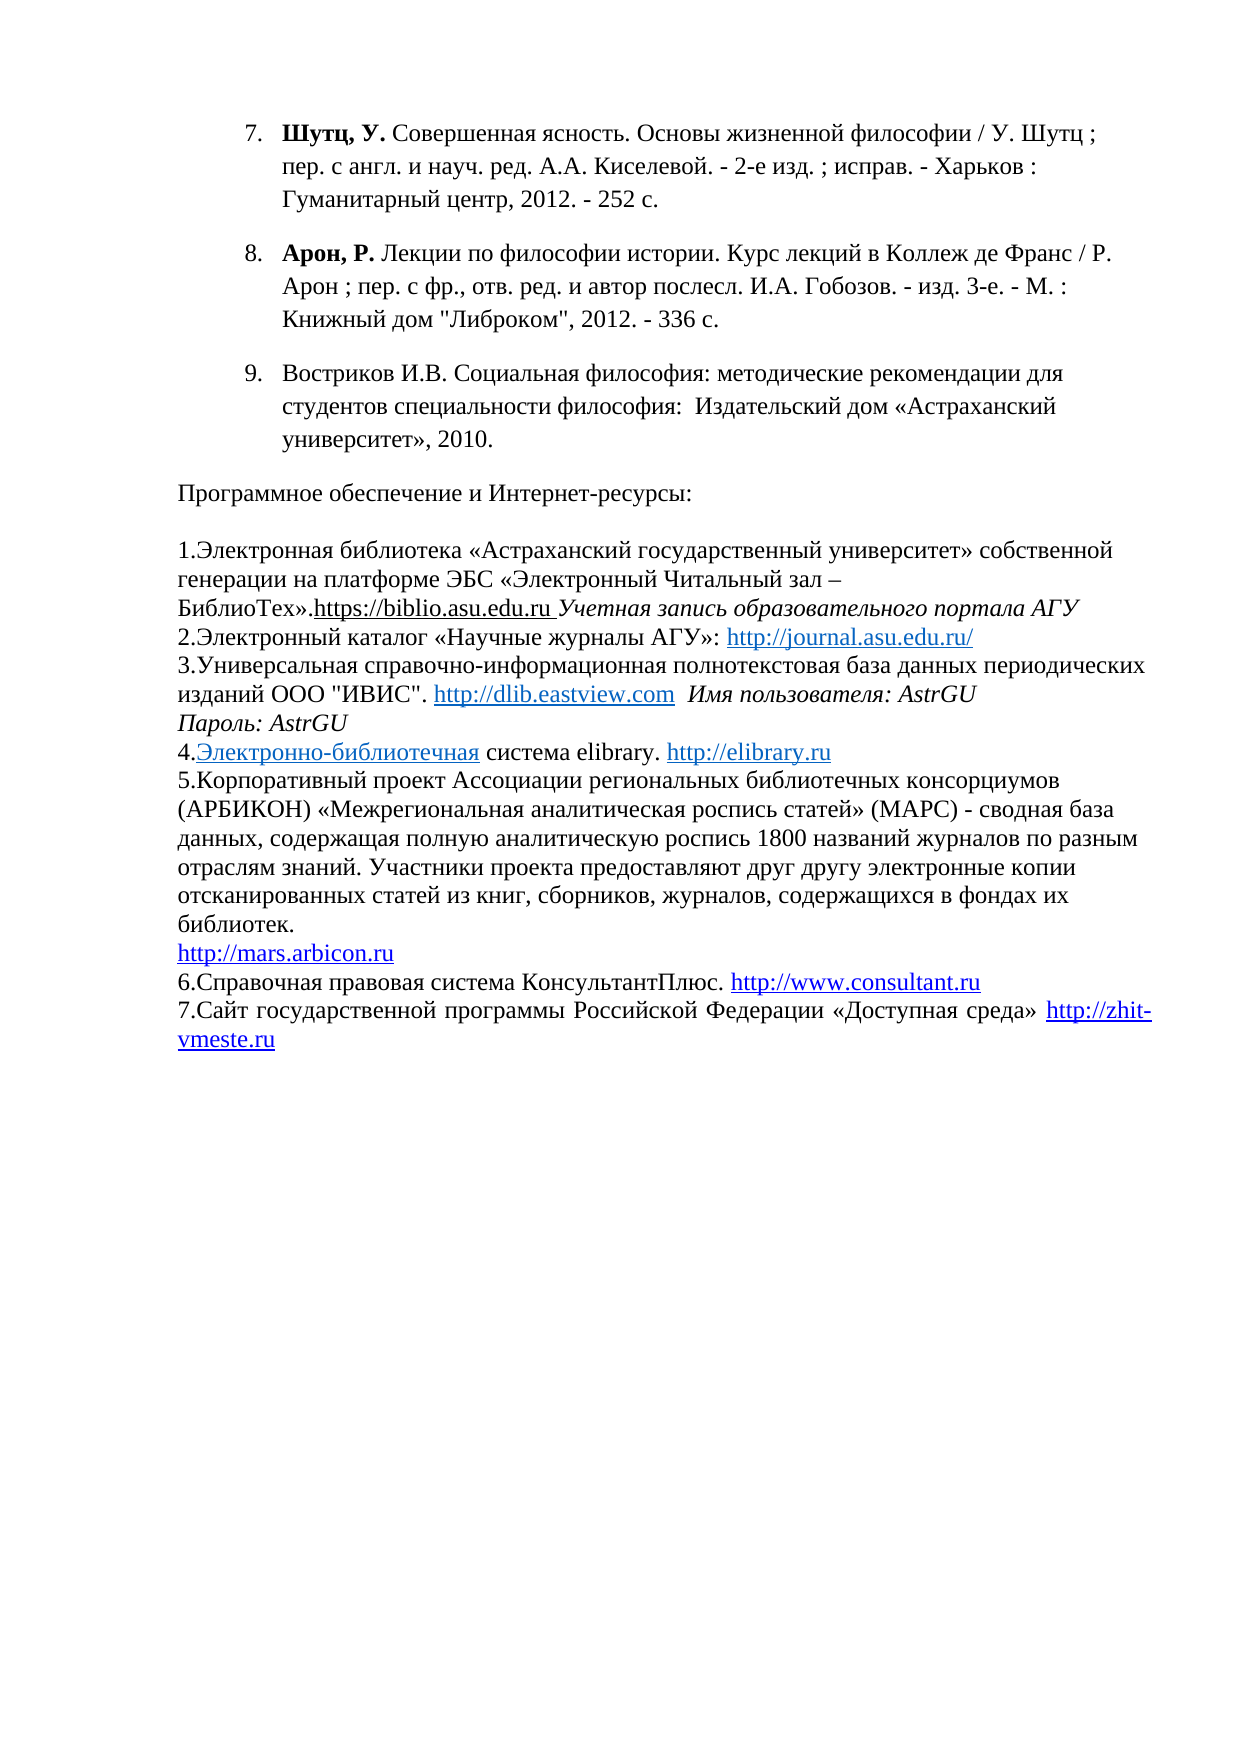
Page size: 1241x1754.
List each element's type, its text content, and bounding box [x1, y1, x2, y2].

list Востриков И.В. Социальная философия: методические рекомендации для студентов специальности философия: Издательский дом «Астраханский университет», 2010. [244, 358, 1142, 453]
list Шутц, У. Совершенная ясность. Основы жизненной философии / У. Шутц ; пер. с англ. и науч. ред. А.А. Киселевой. - 2-е изд. ; исправ. - Харьков : Гуманитарный центр, 2012. - 252 с. [244, 118, 1142, 213]
list Арон, Р. Лекции по философии истории. Курс лекций в Коллеж де Франс / Р. Арон ; пер. с фр., отв. ред. и автор послесл. И.А. Гобозов. - изд. 3-е. - М. : Книжный дом "Либроком", 2012. - 336 с. [244, 238, 1142, 333]
text 2.Электронный каталог «Научные журналы АГУ»: http://journal.asu.edu.ru/ [177, 622, 1152, 650]
text Программное обеспечение и Интернет-ресурсы: [177, 478, 1152, 507]
text 3.Универсальная справочно-информационная полнотекстовая база данных периодических изданий ООО "ИВИС". http://dlib.eastview.com Имя пользователя: AstrGU Пароль: AstrGU [177, 650, 1152, 737]
text 5.Корпоративный проект Ассоциации региональных библиотечных консорциумов (АРБИКОН) «Межрегиональная аналитическая роспись статей» (МАРС) - сводная база данных, содержащая полную аналитическую роспись 1800 названий журналов по разным отраслям знаний. Участники проекта предоставляют друг другу электронные копии отсканированных статей из книг, сборников, журналов, содержащихся в фондах их библиотек. [177, 765, 1152, 938]
text 4.Электронно-библиотечная система elibrary. http://elibrary.ru [177, 737, 1152, 765]
text http://mars.arbicon.ru [177, 938, 1152, 967]
text 6.Справочная правовая система КонсультантПлюс. http://www.consultant.ru [177, 967, 1152, 995]
text 1.Электронная библиотека «Астраханский государственный университет» собственной генерации на платформе ЭБС «Электронный Читальный зал – БиблиоТех».https://biblio.asu.edu.ru Учетная запись образовательного портала АГУ [177, 535, 1152, 622]
text 7.Сайт государственной программы Российской Федерации «Доступная среда» http://zhit-vmeste.ru [177, 995, 1152, 1053]
